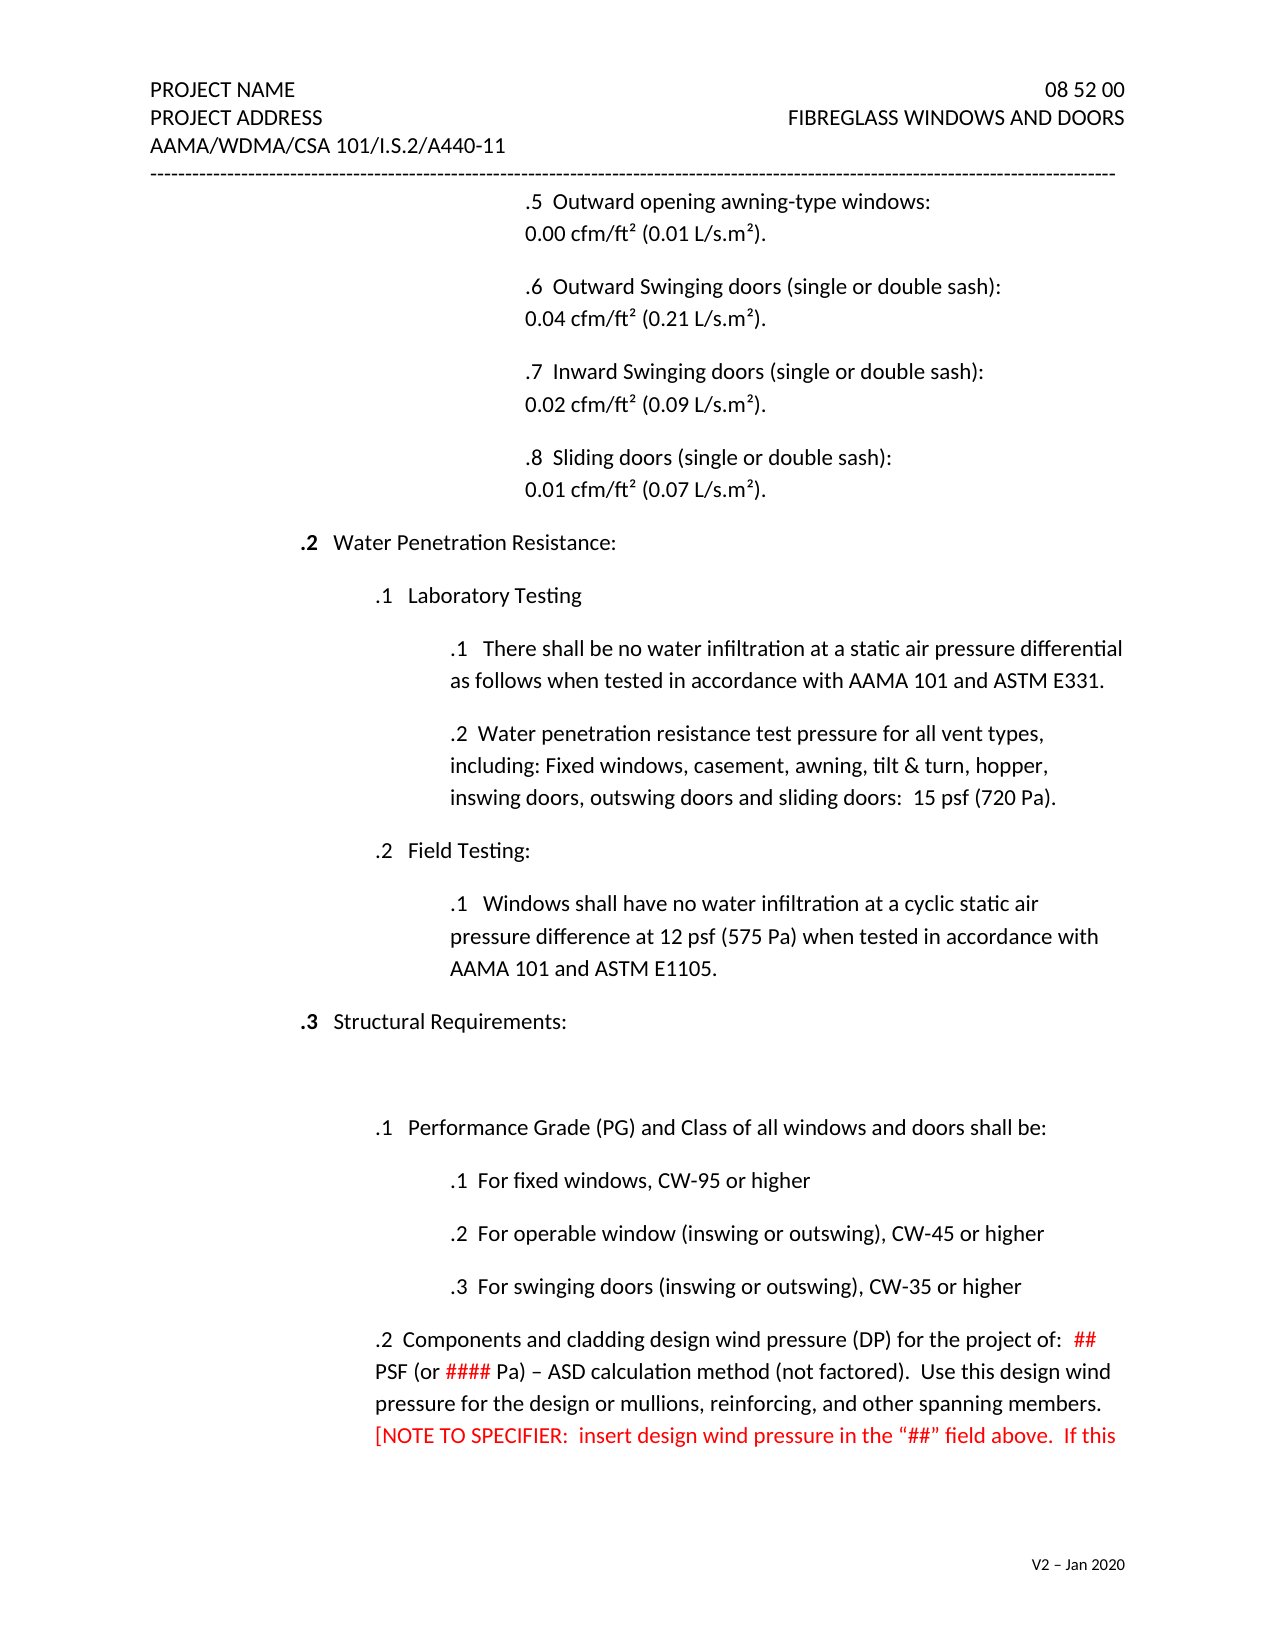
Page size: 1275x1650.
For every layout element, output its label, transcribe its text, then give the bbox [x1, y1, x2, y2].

text .2 Water Penetration Resistance: [300, 528, 1125, 556]
text .2 Water penetration resistance test pressure for all vent types, including: Fixed windows, casement, awning, tilt & turn, hopper, inswing doors, outswing doors and sliding doors: 15 psf (720 Pa). [450, 719, 1125, 812]
text .1 Windows shall have no water infiltration at a cyclic static air pressure difference at 12 psf (575 Pa) when tested in accordance with AAMA 101 and ASTM E1105. [450, 889, 1125, 982]
text .3 Structural Requirements: [300, 1007, 1125, 1035]
text .2 For operable window (inswing or outswing), CW-45 or higher [450, 1219, 1125, 1247]
text .3 For swinging doors (inswing or outswing), CW-35 or higher [450, 1272, 1125, 1300]
text .6 Outward Swinging doors (single or double sash): 0.04 cfm/ft² (0.21 L/s.m²). [525, 272, 1125, 332]
text .1 There shall be no water infiltration at a static air pressure differential as follows when tested in accordance with AAMA 101 and ASTM E331. [450, 634, 1125, 694]
text .8 Sliding doors (single or double sash): 0.01 cfm/ft² (0.07 L/s.m²). [525, 443, 1125, 503]
text .7 Inward Swinging doors (single or double sash): 0.02 cfm/ft² (0.09 L/s.m²). [525, 357, 1125, 418]
text .1 For fixed windows, CW-95 or higher [450, 1166, 1125, 1194]
text .1 Performance Grade (PG) and Class of all windows and doors shall be: [375, 1113, 1125, 1141]
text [375, 1325, 1125, 1450]
text .2 Field Testing: [375, 837, 1125, 864]
text .5 Outward opening awning-type windows: 0.00 cfm/ft² (0.01 L/s.m²). [525, 187, 1125, 247]
text .1 Laboratory Testing [300, 581, 1125, 609]
